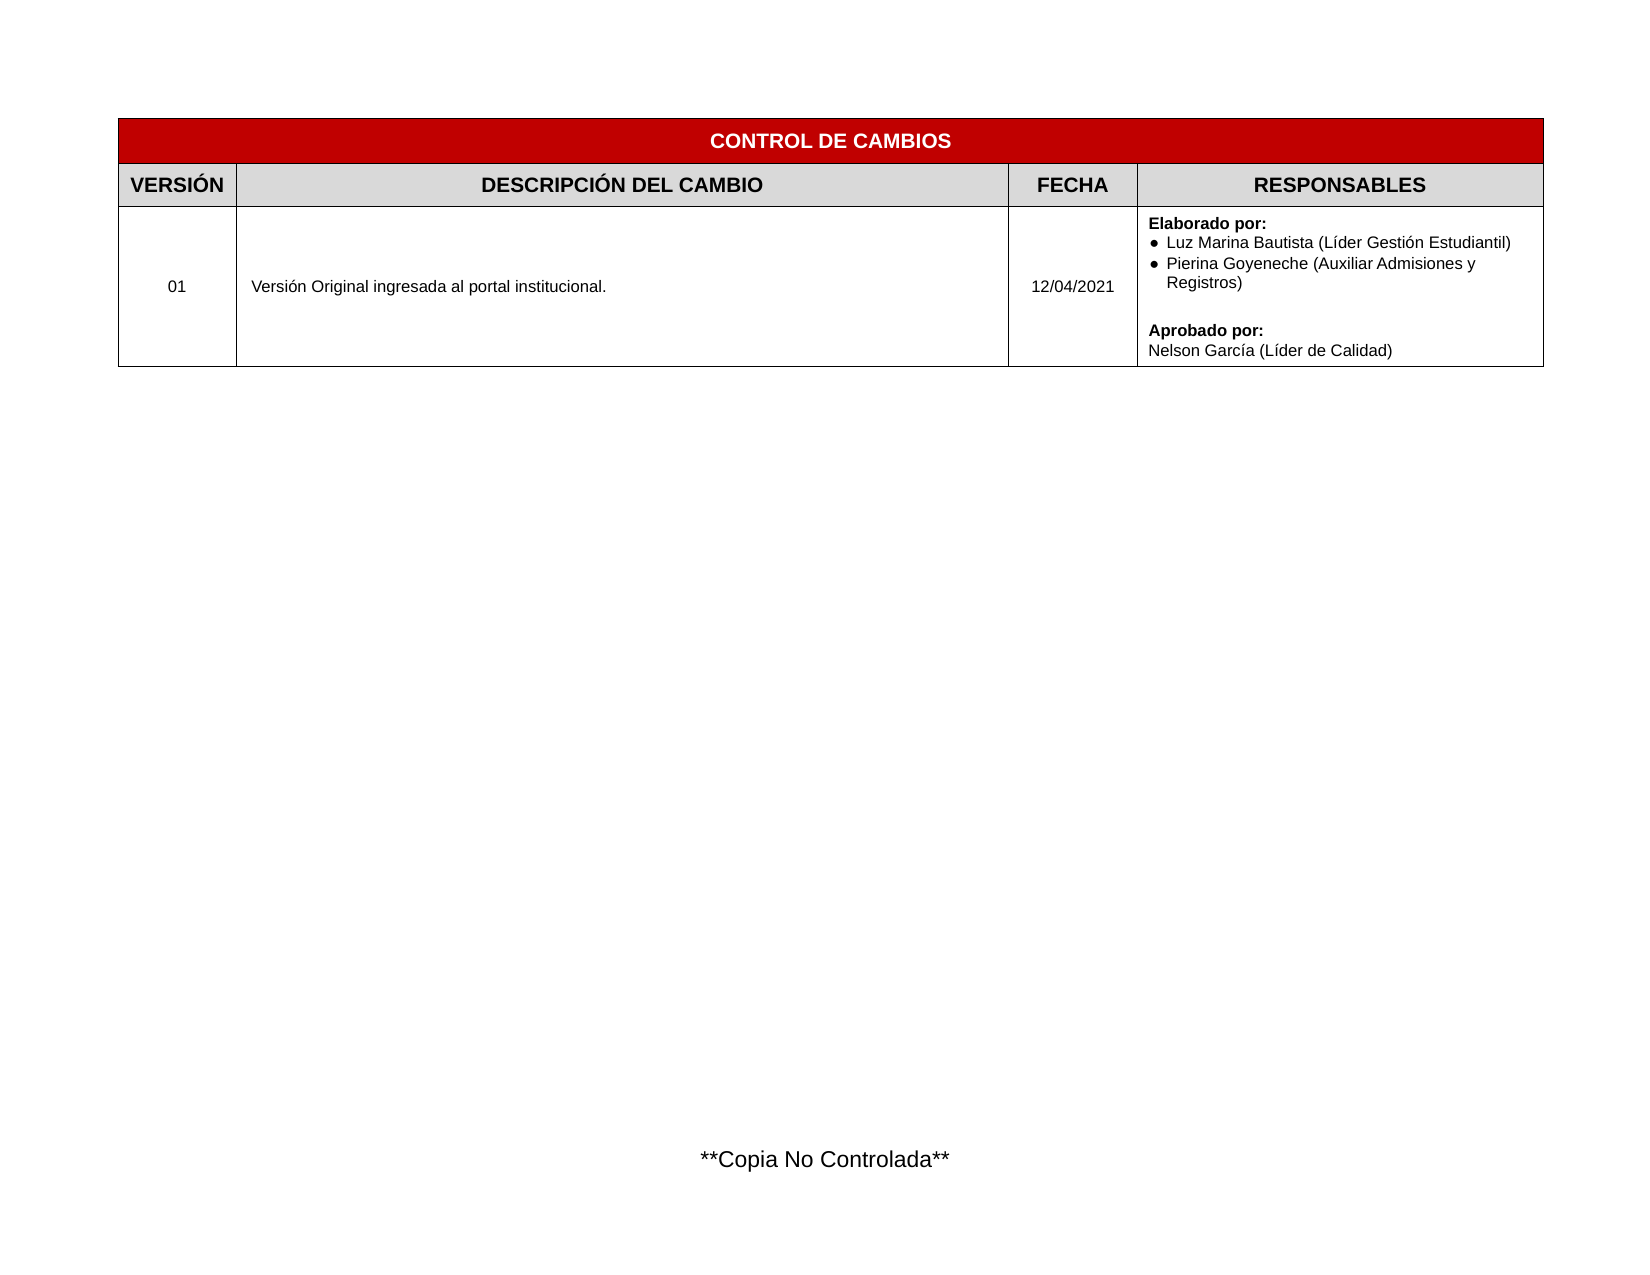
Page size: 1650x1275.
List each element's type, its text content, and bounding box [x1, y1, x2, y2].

table_cell 01 [119, 207, 236, 366]
table_cell FECHA [1009, 164, 1137, 206]
table_cell 12/04/2021 [1009, 207, 1137, 366]
table_cell Elaborado por: Luz Marina Bautista (Líder Gestión Estudiantil) Pierina Goyeneche (Auxiliar Admisiones y Registros) Aprobado por: Nelson García (Líder de Calidad) [1138, 207, 1543, 366]
table_cell DESCRIPCIÓN DEL CAMBIO [237, 164, 1008, 206]
table_cell VERSIÓN [119, 164, 236, 206]
table_header CONTROL DE CAMBIOS [119, 119, 1543, 163]
table_cell RESPONSABLES [1138, 164, 1543, 206]
table_cell Versión Original ingresada al portal institucional. [237, 207, 1008, 366]
